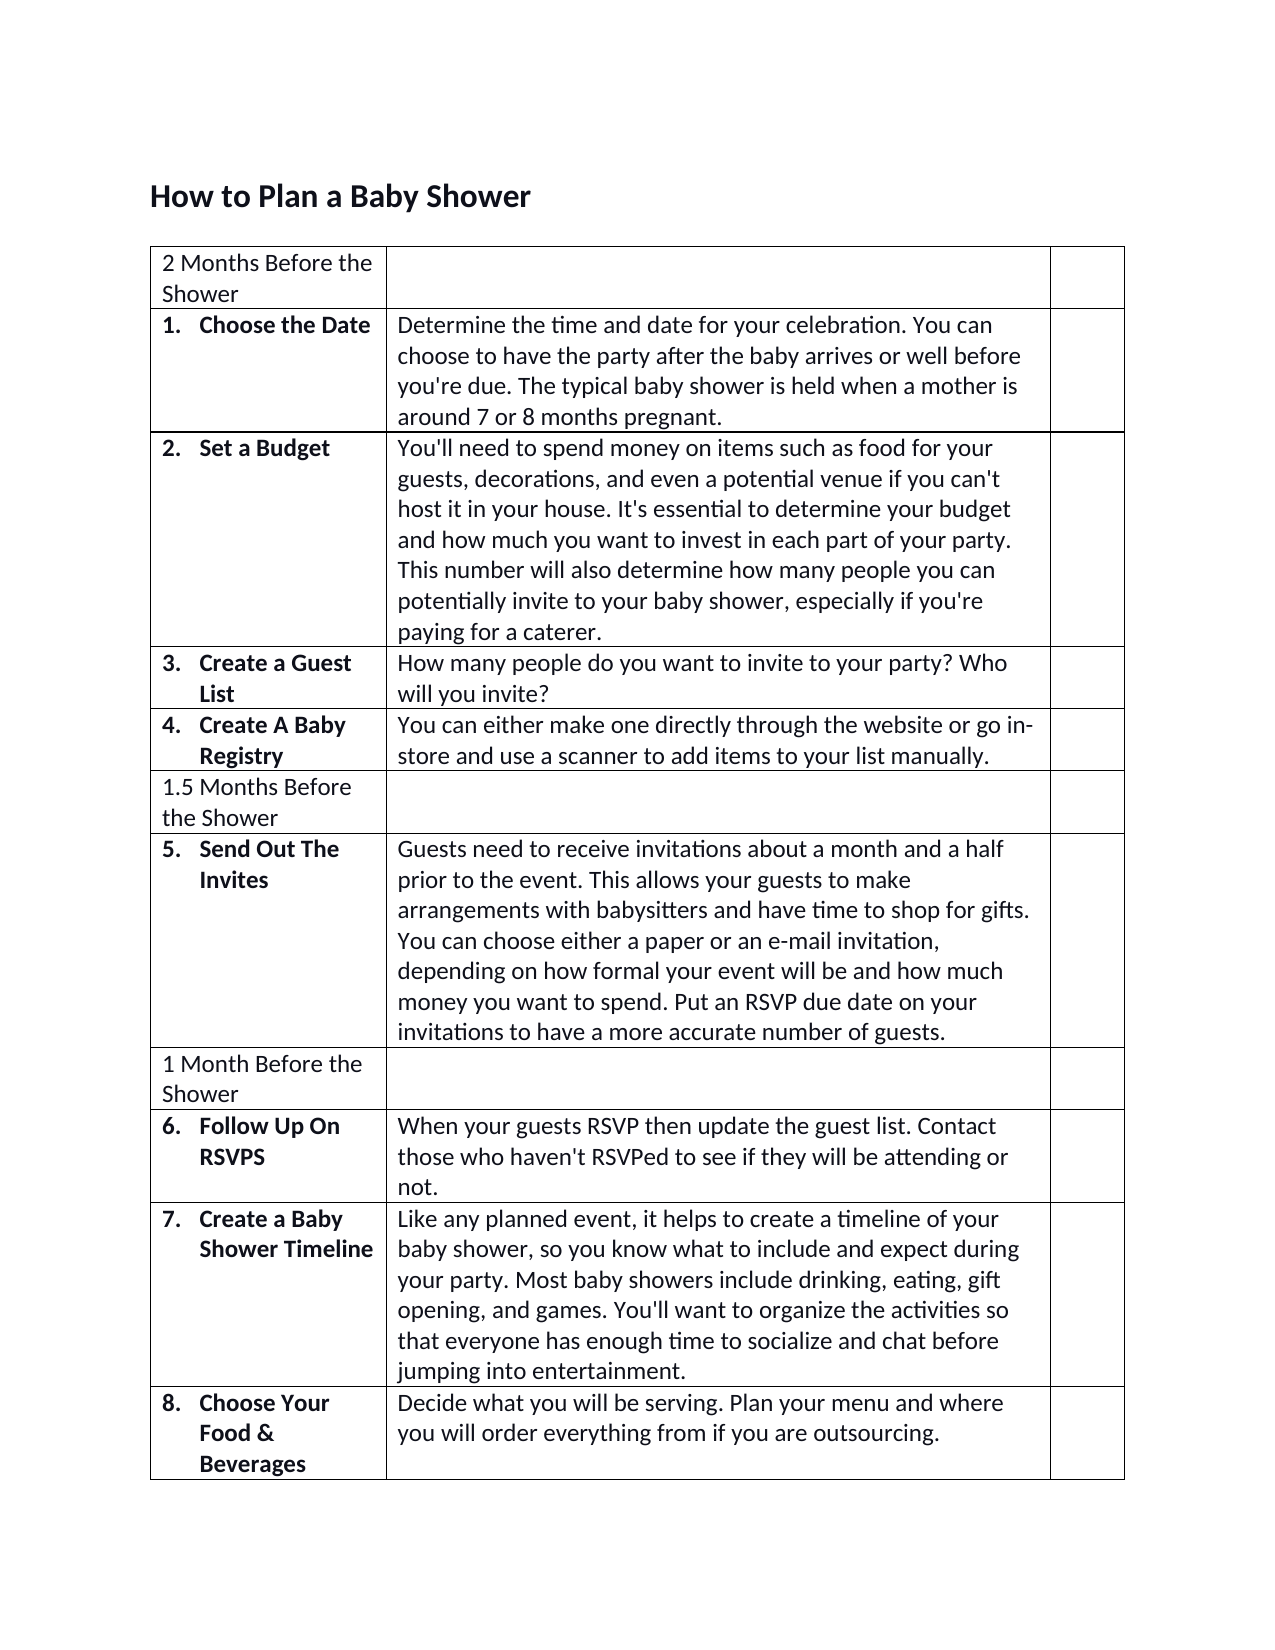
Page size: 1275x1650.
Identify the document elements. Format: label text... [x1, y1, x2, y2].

table_cell Choose Your Food & Beverages [151, 1387, 386, 1478]
table_cell Choose the Date [151, 309, 386, 431]
table_cell Set a Budget [151, 433, 386, 646]
table_cell [1051, 1387, 1124, 1478]
table_cell [1051, 709, 1124, 770]
table_cell 1.5 Months Before the Shower [151, 771, 386, 832]
table_cell You can either make one directly through the website or go in-store and use a scanner to add items to your list manually. [387, 709, 1050, 770]
table_cell Create a Baby Shower Timeline [151, 1203, 386, 1386]
table_cell Send Out The Invites [151, 834, 386, 1047]
subtitle How to Plan a Baby Shower [150, 175, 1125, 216]
table_cell Create a Guest List [151, 647, 386, 708]
table_cell [1051, 1110, 1124, 1202]
table_cell How many people do you want to invite to your party? Who will you invite? [387, 647, 1050, 708]
table_cell Decide what you will be serving. Plan your menu and where you will order everything from if you are outsourcing. [387, 1387, 1050, 1478]
table_cell Follow Up On RSVPS [151, 1110, 386, 1202]
table_cell [387, 1048, 1050, 1109]
table_cell Like any planned event, it helps to create a timeline of your baby shower, so you know what to include and expect during your party. Most baby showers include drinking, eating, gift opening, and games. You'll want to organize the activities so that everyone has enough time to socialize and chat before jumping into entertainment. [387, 1203, 1050, 1386]
table_cell [1051, 433, 1124, 646]
table_cell Create A Baby Registry [151, 709, 386, 770]
table_cell Guests need to receive invitations about a month and a half prior to the event. This allows your guests to make arrangements with babysitters and have time to shop for gifts. You can choose either a paper or an e-mail invitation, depending on how formal your event will be and how much money you want to spend. Put an RSVP due date on your invitations to have a more accurate number of guests. [387, 834, 1050, 1047]
table_cell [387, 771, 1050, 832]
table_header 2 Months Before the Shower [151, 247, 386, 308]
table_cell [1051, 309, 1124, 431]
table_cell You'll need to spend money on items such as food for your guests, decorations, and even a potential venue if you can't host it in your house. It's essential to determine your budget and how much you want to invest in each part of your party. This number will also determine how many people you can potentially invite to your baby shower, especially if you're paying for a caterer. [387, 433, 1050, 646]
table_cell [1051, 1048, 1124, 1109]
table_cell [1051, 834, 1124, 1047]
table_header [387, 247, 1050, 308]
table_cell [1051, 1203, 1124, 1386]
table_cell 1 Month Before the Shower [151, 1048, 386, 1109]
table_header [1051, 247, 1124, 308]
table_cell [1051, 647, 1124, 708]
table_cell When your guests RSVP then update the guest list. Contact those who haven't RSVPed to see if they will be attending or not. [387, 1110, 1050, 1202]
table_cell Determine the time and date for your celebration. You can choose to have the party after the baby arrives or well before you're due. The typical baby shower is held when a mother is around 7 or 8 months pregnant. [387, 309, 1050, 431]
table_cell [1051, 771, 1124, 832]
